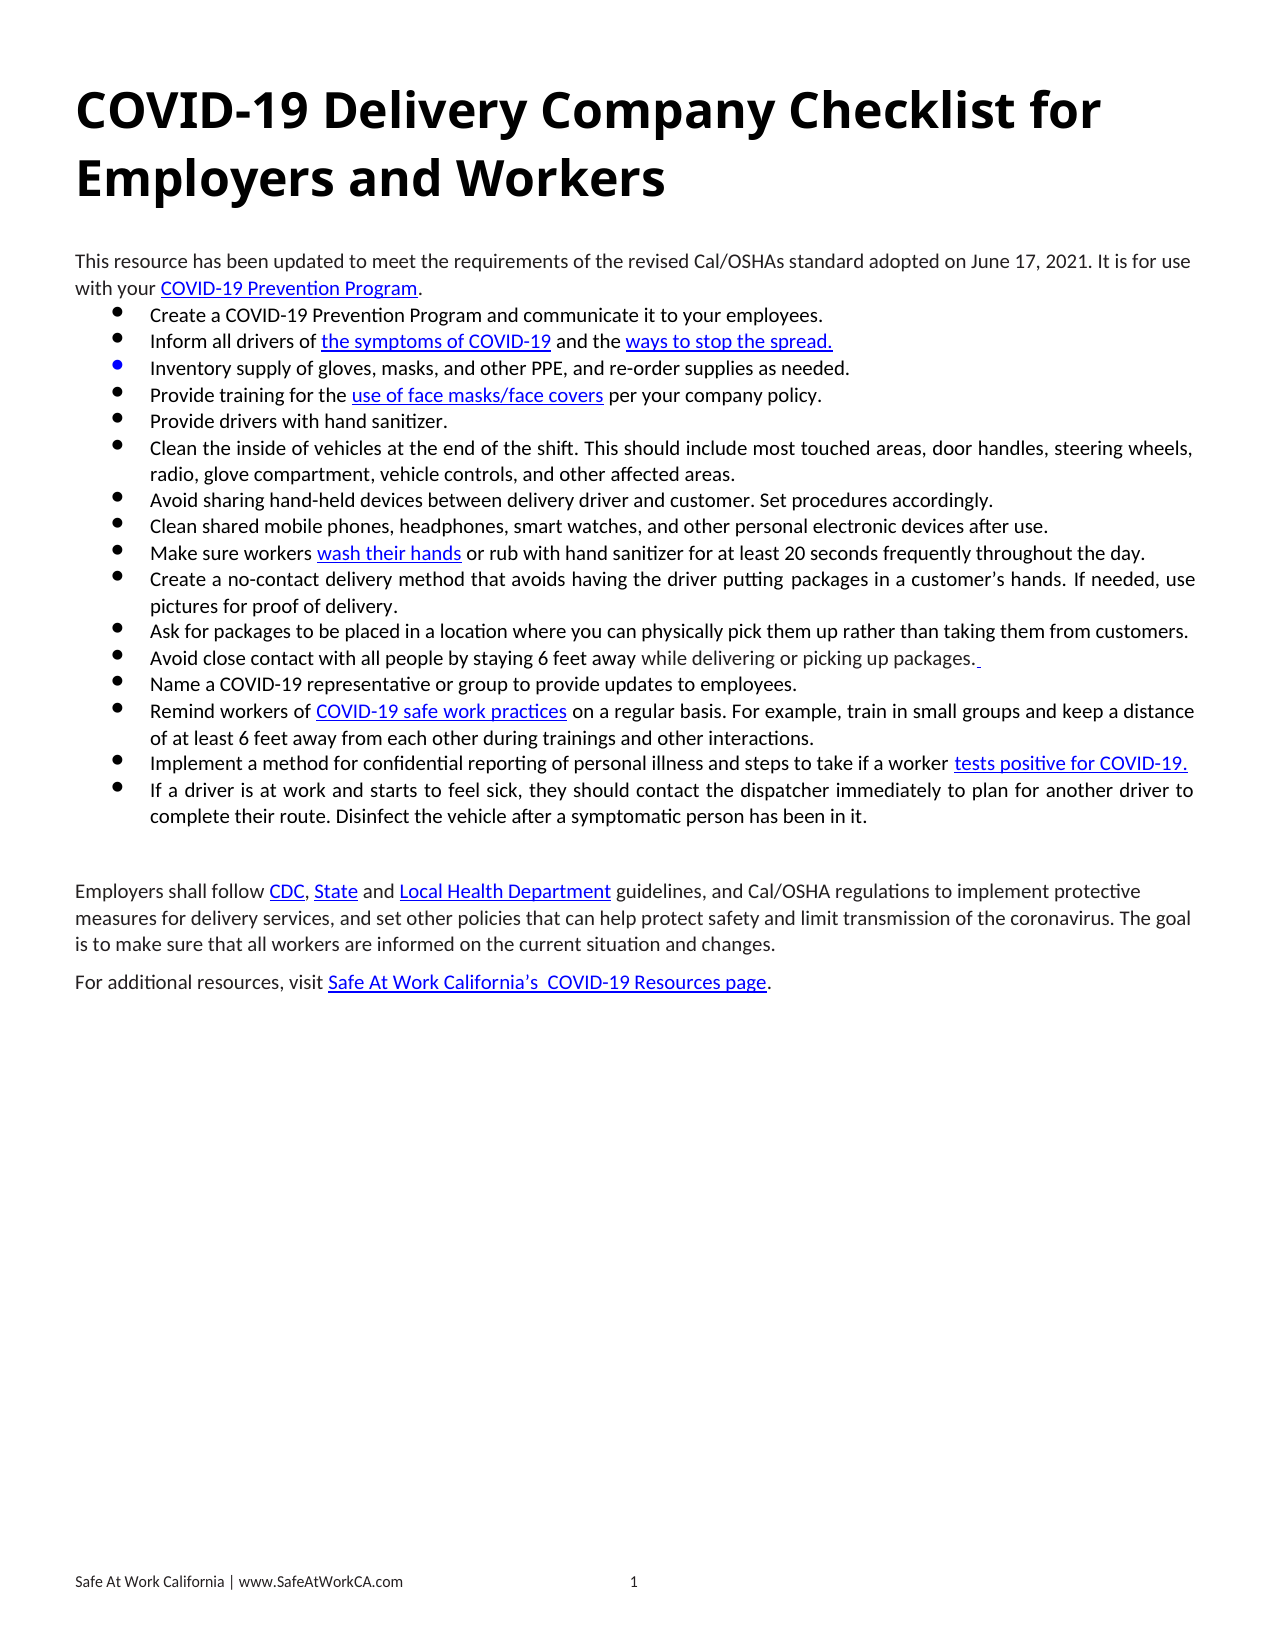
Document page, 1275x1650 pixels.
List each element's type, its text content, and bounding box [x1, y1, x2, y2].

list Name a COVID-19 representative or group to provide updates to employees. [112, 672, 1196, 698]
text For additional resources, visit Safe At Work California’s COVID-19 Resources page. [75, 969, 1196, 995]
list Create a no-contact delivery method that avoids having the driver putting packages in a customer’s hands. If needed, use pictures for proof of delivery. [112, 567, 1196, 618]
list Inventory supply of gloves, masks, and other PPE, and re-order supplies as needed. [112, 355, 1196, 382]
list Make sure workers wash their hands or rub with hand sanitizer for at least 20 seconds frequently throughout the day. [112, 540, 1196, 567]
list Ask for packages to be placed in a location where you can physically pick them up rather than taking them from customers. [112, 618, 1196, 645]
list Create a COVID-19 Prevention Program and communicate it to your employees. [112, 302, 1196, 329]
list Avoid sharing hand-held devices between delivery driver and customer. Set procedures accordingly. [112, 487, 1196, 513]
text This resource has been updated to meet the requirements of the revised Cal/OSHAs standard adopted on June 17, 2021. It is for use with your COVID-19 Prevention Program. [75, 249, 1196, 301]
list Inform all drivers of the symptoms of COVID-19 and the ways to stop the spread. [112, 329, 1196, 355]
list Clean shared mobile phones, headphones, smart watches, and other personal electronic devices after use. [112, 513, 1196, 540]
list If a driver is at work and starts to feel sick, they should contact the dispatcher immediately to plan for another driver to complete their route. Disinfect the vehicle after a symptomatic person has been in it. [112, 777, 1196, 829]
list Avoid close contact with all people by staying 6 feet away while delivering or picking up packages. [112, 645, 1196, 672]
list Clean the inside of vehicles at the end of the shift. This should include most touched areas, door handles, steering wheels, radio, glove compartment, vehicle controls, and other affected areas. [112, 435, 1196, 487]
text Employers shall follow CDC, State and Local Health Department guidelines, and Cal/OSHA regulations to implement protective measures for delivery services, and set other policies that can help protect safety and limit transmission of the coronavirus. The goal is to make sure that all workers are informed on the current situation and changes. [75, 878, 1196, 957]
list Provide training for the use of face masks/face covers per your company policy. [112, 382, 1196, 408]
list Implement a method for confidential reporting of personal illness and steps to take if a worker tests positive for COVID-19. [112, 750, 1196, 777]
list Remind workers of COVID-19 safe work practices on a regular basis. For example, train in small groups and keep a distance of at least 6 feet away from each other during trainings and other interactions. [112, 698, 1196, 750]
subtitle COVID-19 Delivery Company Checklist for Employers and Workers [75, 75, 1200, 211]
list Provide drivers with hand sanitizer. [112, 408, 1196, 435]
